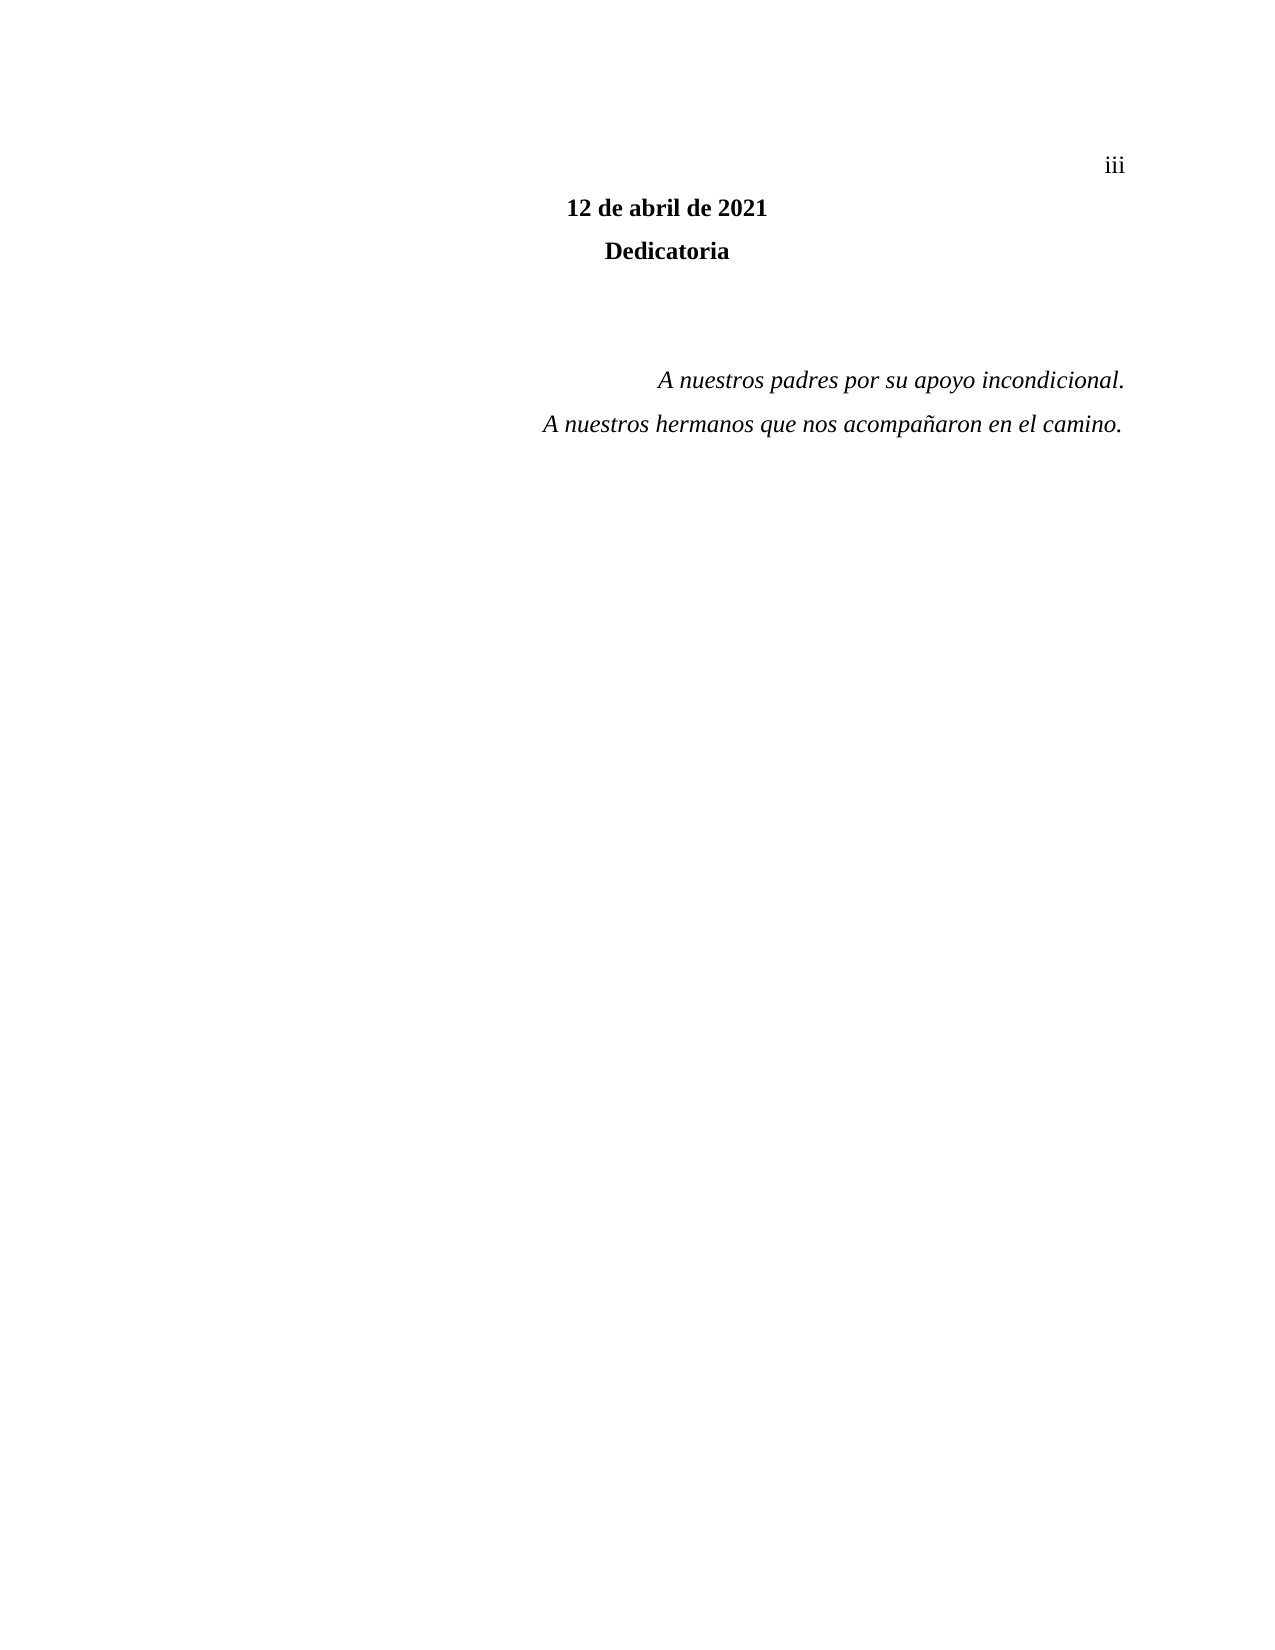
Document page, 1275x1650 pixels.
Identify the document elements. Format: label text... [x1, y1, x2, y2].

text A nuestros padres por su apoyo incondicional. [450, 366, 1125, 394]
text Dedicatoria [150, 236, 1125, 265]
text A nuestros hermanos que nos acompañaron en el camino. [450, 409, 1125, 437]
text 12 de abril de 2021 [150, 193, 1125, 222]
